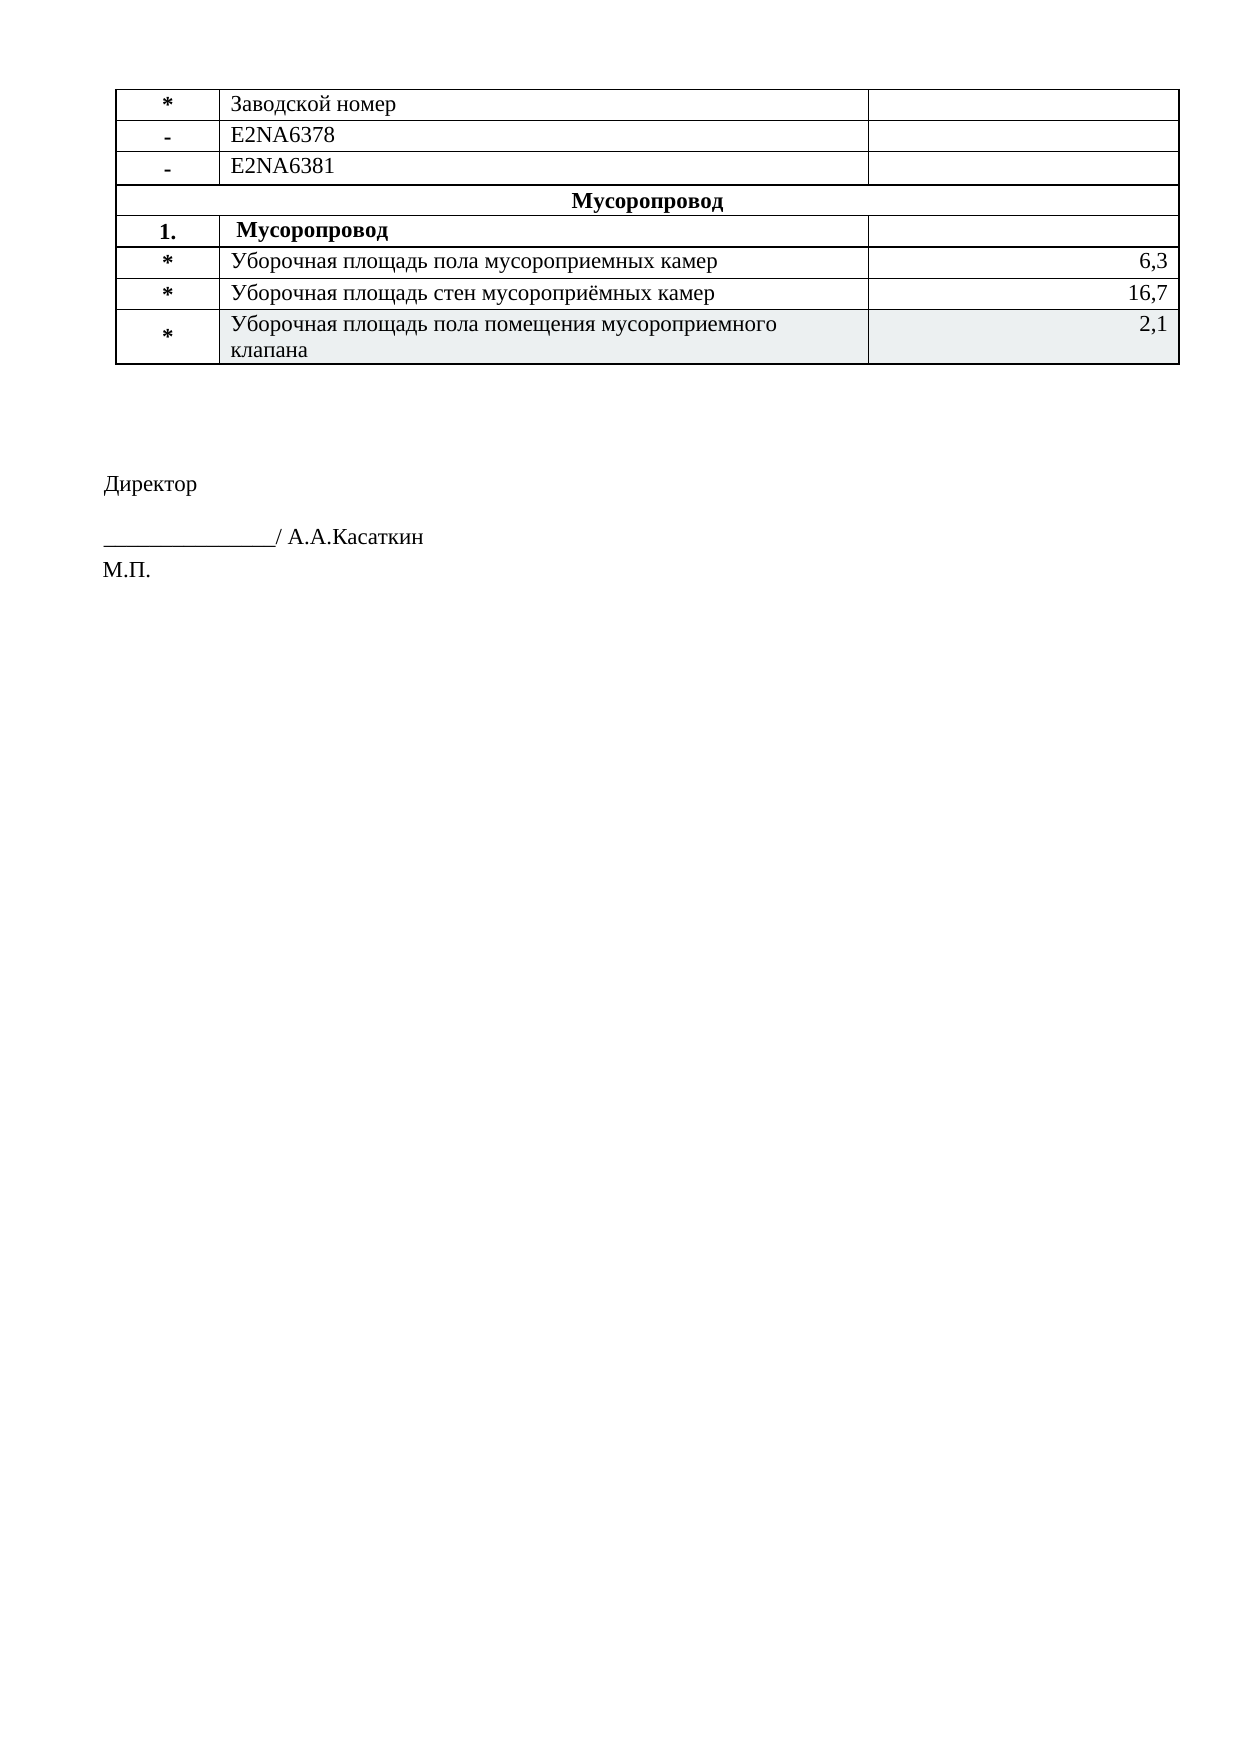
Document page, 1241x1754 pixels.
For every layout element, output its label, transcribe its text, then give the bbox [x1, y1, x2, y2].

table_cell E2NA6378 [220, 121, 868, 151]
table_cell - [117, 121, 219, 151]
text _______________/ А.А.Касаткин [103, 523, 1152, 549]
table_cell Мусоропровод [117, 186, 1178, 215]
table_cell E2NA6381 [220, 152, 868, 184]
table_cell * [117, 310, 219, 363]
table_cell 6,3 [869, 248, 1178, 278]
table_cell Мусоропровод [220, 216, 868, 246]
table_cell * [117, 90, 219, 120]
table_cell 16,7 [869, 279, 1178, 309]
table_cell Уборочная площадь пола помещения мусороприемного клапана [220, 310, 868, 363]
table_cell Заводской номер [220, 90, 868, 120]
table_cell * [117, 279, 219, 309]
table_cell 1. [117, 216, 219, 246]
table_cell [869, 216, 1178, 246]
table_cell [869, 90, 1178, 120]
table_cell Уборочная площадь стен мусороприёмных камер [220, 279, 868, 309]
table_cell Уборочная площадь пола мусороприемных камер [220, 248, 868, 278]
text М.П. [74, 549, 1152, 583]
text Директор [103, 470, 1152, 497]
table_cell * [117, 248, 219, 278]
table_cell - [117, 152, 219, 184]
table_cell [869, 152, 1178, 184]
table_cell 2,1 [869, 310, 1178, 363]
table_cell [869, 121, 1178, 151]
